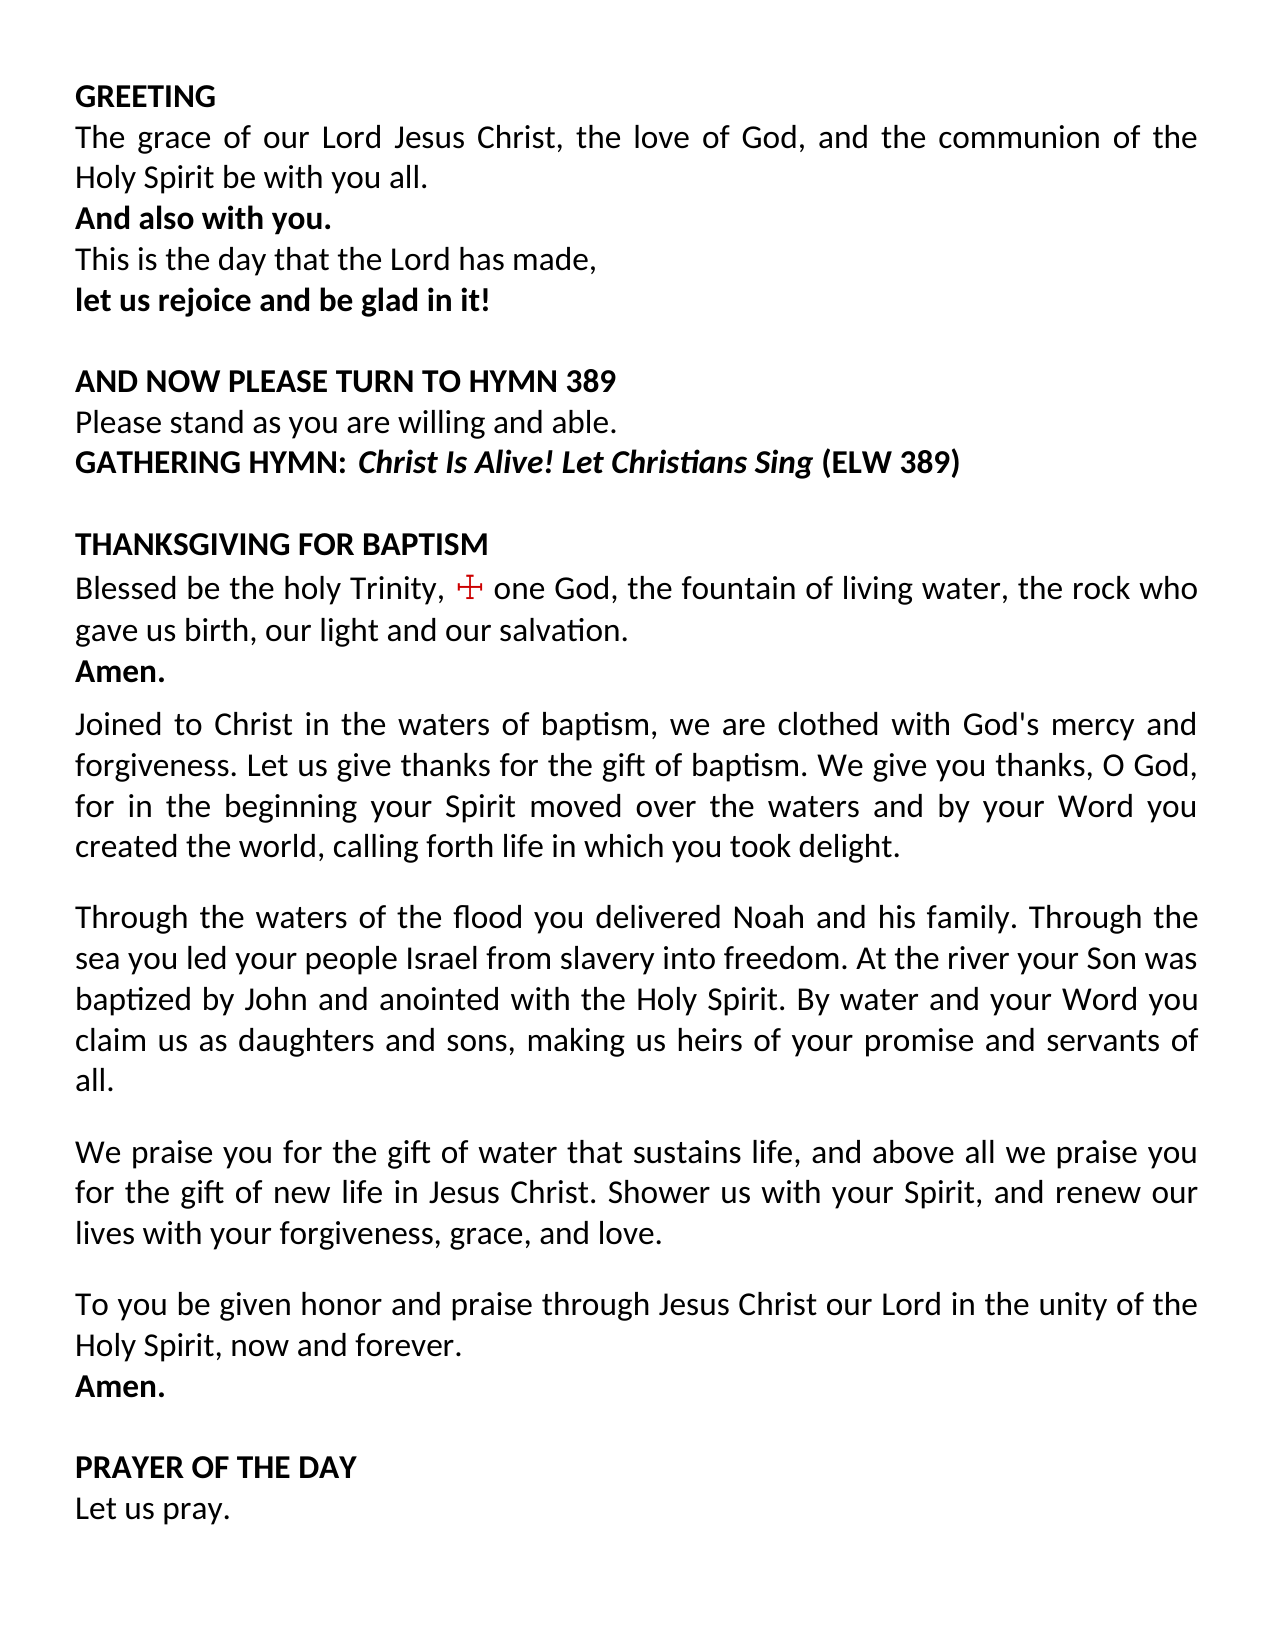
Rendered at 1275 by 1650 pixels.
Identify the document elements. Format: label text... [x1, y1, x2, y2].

text This is the day that the Lord has made, [75, 238, 1200, 279]
text Gathering Hymn: Christ Is Alive! Let Christians Sing (ELW 389) [75, 442, 1200, 482]
text Let us pray. [75, 1487, 1200, 1528]
text let us rejoice and be glad in it! [75, 279, 1200, 319]
text Joined to Christ in the waters of baptism, we are clothed with God's mercy and forgiveness. Let us give thanks for the gift of baptism. We give you thanks, O God, for in the beginning your Spirit moved over the waters and by your Word you created the world, calling forth life in which you took delight. [75, 703, 1200, 866]
text And now please turn to hymn 389 [75, 360, 1200, 401]
text Prayer of the Day [75, 1446, 1200, 1487]
text Please stand as you are willing and able. [75, 401, 1200, 442]
text Thanksgiving for Baptism [75, 523, 1200, 564]
text Amen. [75, 1365, 1200, 1406]
text We praise you for the gift of water that sustains life, and above all we praise you for the gift of new life in Jesus Christ. Shower us with your Spirit, and renew our lives with your forgiveness, grace, and love. [75, 1131, 1200, 1253]
text To you be given honor and praise through Jesus Christ our Lord in the unity of the Holy Spirit, now and forever. [75, 1283, 1200, 1365]
text Greeting [75, 75, 1200, 116]
text The grace of our Lord Jesus Christ, the love of God, and the communion of the Holy Spirit be with you all. [75, 116, 1200, 197]
text And also with you. [75, 197, 1200, 238]
text Through the waters of the flood you delivered Noah and his family. Through the sea you led your people Israel from slavery into freedom. At the river your Son was baptized by John and anointed with the Holy Spirit. By water and your Word you claim us as daughters and sons, making us heirs of your promise and servants of all. [75, 897, 1200, 1100]
text Blessed be the holy Trinity, ☩ one God, the fountain of living water, the rock who gave us birth, our light and our salvation. [75, 564, 1200, 650]
text Amen. [75, 650, 1200, 691]
